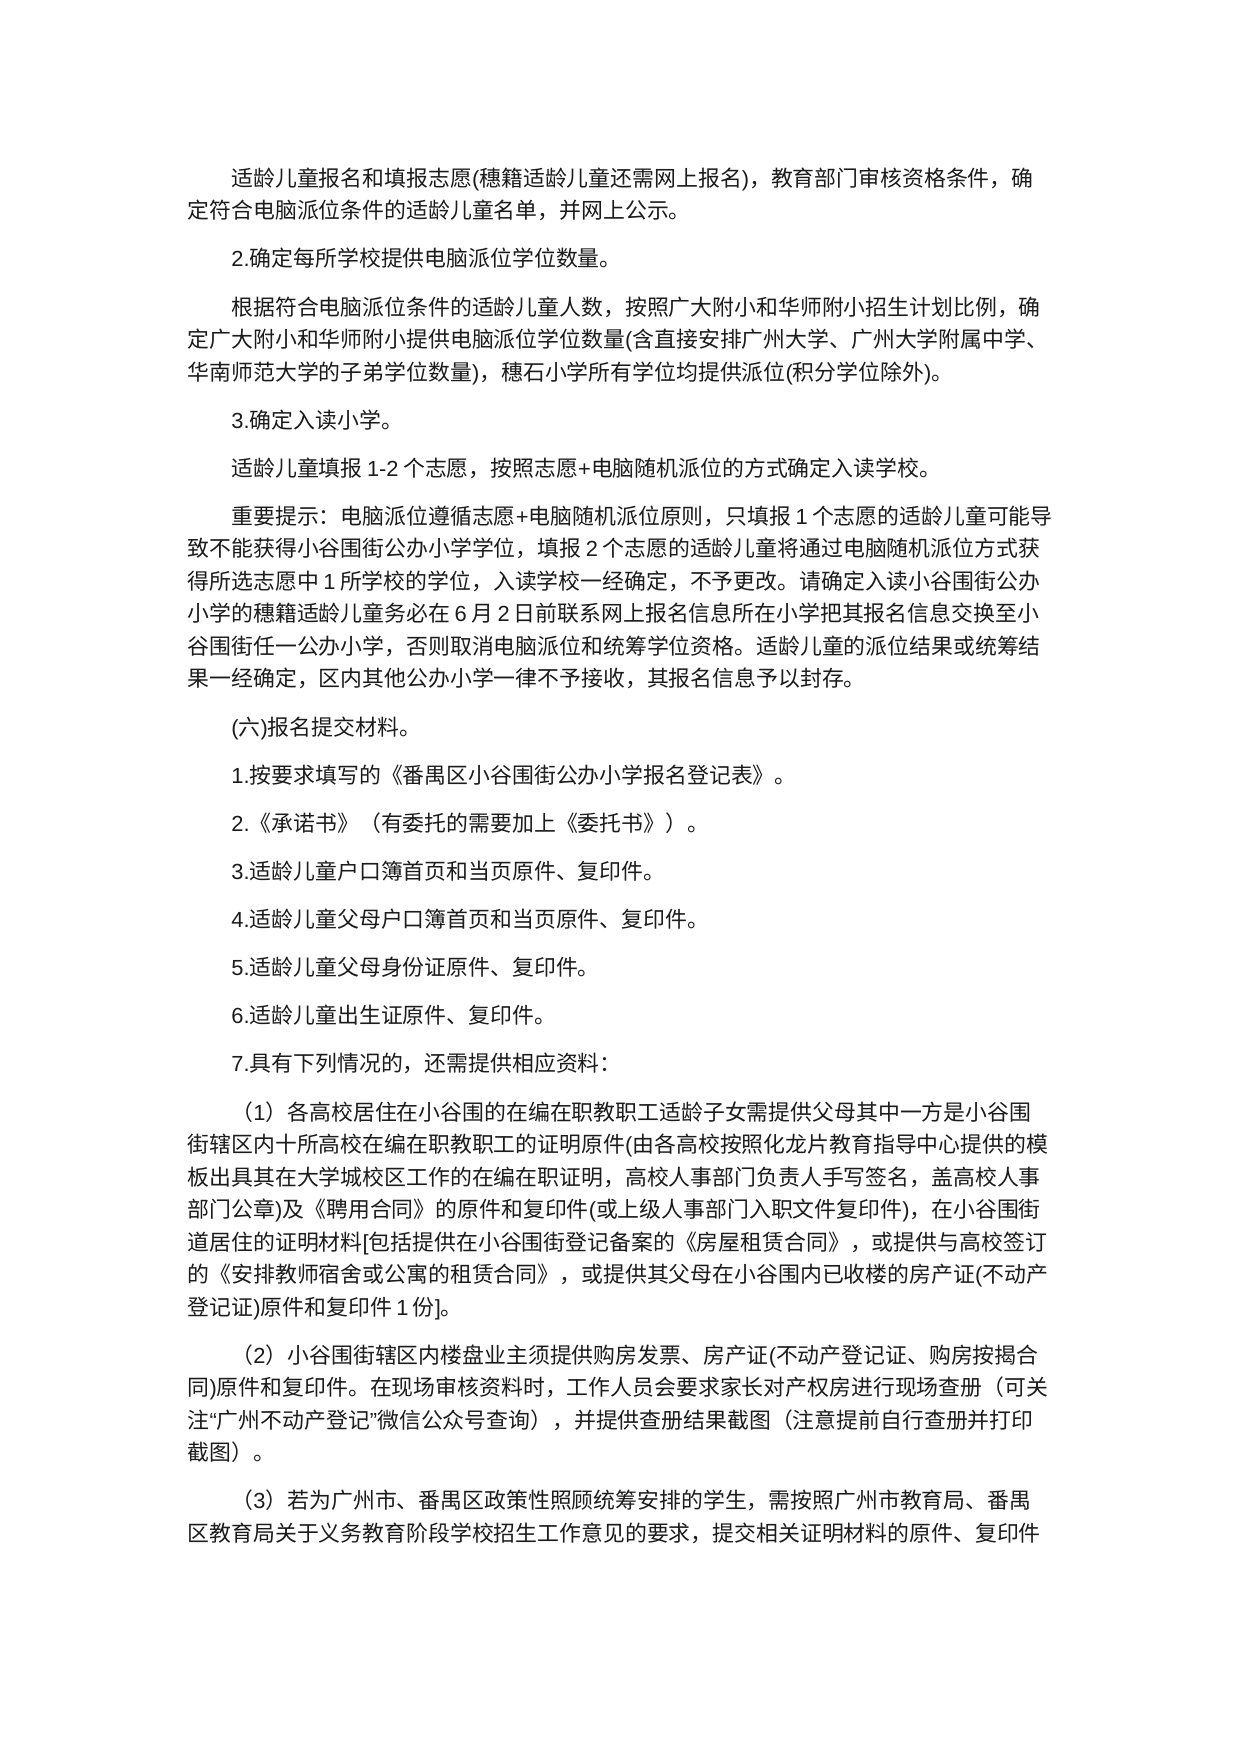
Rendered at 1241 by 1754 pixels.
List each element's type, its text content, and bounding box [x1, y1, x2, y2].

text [187, 1484, 1053, 1549]
text 4.适龄儿童父母户口簿首页和当页原件、复印件。 [187, 903, 1053, 936]
text 3.确定入读小学。 [187, 404, 1053, 436]
text 5.适龄儿童父母身份证原件、复印件。 [187, 951, 1053, 984]
text 6.适龄儿童出生证原件、复印件。 [187, 999, 1053, 1032]
text 3.适龄儿童户口簿首页和当页原件、复印件。 [187, 855, 1053, 888]
text 重要提示：电脑派位遵循志愿+电脑随机派位原则，只填报1个志愿的适龄儿童可能导致不能获得小谷围街公办小学学位，填报2个志愿的适龄儿童将通过电脑随机派位方式获得所选志愿中1所学校的学位，入读学校一经确定，不予更改。请确定入读小谷围街公办小学的穗籍适龄儿童务必在6月2日前联系网上报名信息所在小学把其报名信息交换至小谷围街任一公办小学，否则取消电脑派位和统筹学位资格。适龄儿童的派位结果或统筹结果一经确定，区内其他公办小学一律不予接收，其报名信息予以封存。 [187, 500, 1053, 695]
text 1.按要求填写的《番禺区小谷围街公办小学报名登记表》。 [187, 759, 1053, 791]
text 2.确定每所学校提供电脑派位学位数量。 [187, 243, 1053, 275]
text （1）各高校居住在小谷围的在编在职教职工适龄子女需提供父母其中一方是小谷围街辖区内十所高校在编在职教职工的证明原件(由各高校按照化龙片教育指导中心提供的模板出具其在大学城校区工作的在编在职证明，高校人事部门负责人手写签名，盖高校人事部门公章)及《聘用合同》的原件和复印件(或上级人事部门入职文件复印件)，在小谷围街道居住的证明材料[包括提供在小谷围街登记备案的《房屋租赁合同》，或提供与高校签订的《安排教师宿舍或公寓的租赁合同》，或提供其父母在小谷围内已收楼的房产证(不动产登记证)原件和复印件1份]。 [187, 1096, 1053, 1323]
text 2.《承诺书》（有委托的需要加上《委托书》）。 [187, 807, 1053, 839]
text （2）小谷围街辖区内楼盘业主须提供购房发票、房产证(不动产登记证、购房按揭合同)原件和复印件。在现场审核资料时，工作人员会要求家长对产权房进行现场查册（可关注“广州不动产登记”微信公众号查询），并提供查册结果截图（注意提前自行查册并打印截图）。 [187, 1339, 1053, 1469]
text 根据符合电脑派位条件的适龄儿童人数，按照广大附小和华师附小招生计划比例，确定广大附小和华师附小提供电脑派位学位数量(含直接安排广州大学、广州大学附属中学、华南师范大学的子弟学位数量)，穗石小学所有学位均提供派位(积分学位除外)。 [187, 291, 1053, 388]
text (六)报名提交材料。 [187, 711, 1053, 743]
text 适龄儿童报名和填报志愿(穗籍适龄儿童还需网上报名)，教育部门审核资格条件，确定符合电脑派位条件的适龄儿童名单，并网上公示。 [187, 162, 1053, 227]
text 7.具有下列情况的，还需提供相应资料： [187, 1048, 1053, 1080]
text 适龄儿童填报1-2个志愿，按照志愿+电脑随机派位的方式确定入读学校。 [187, 452, 1053, 484]
